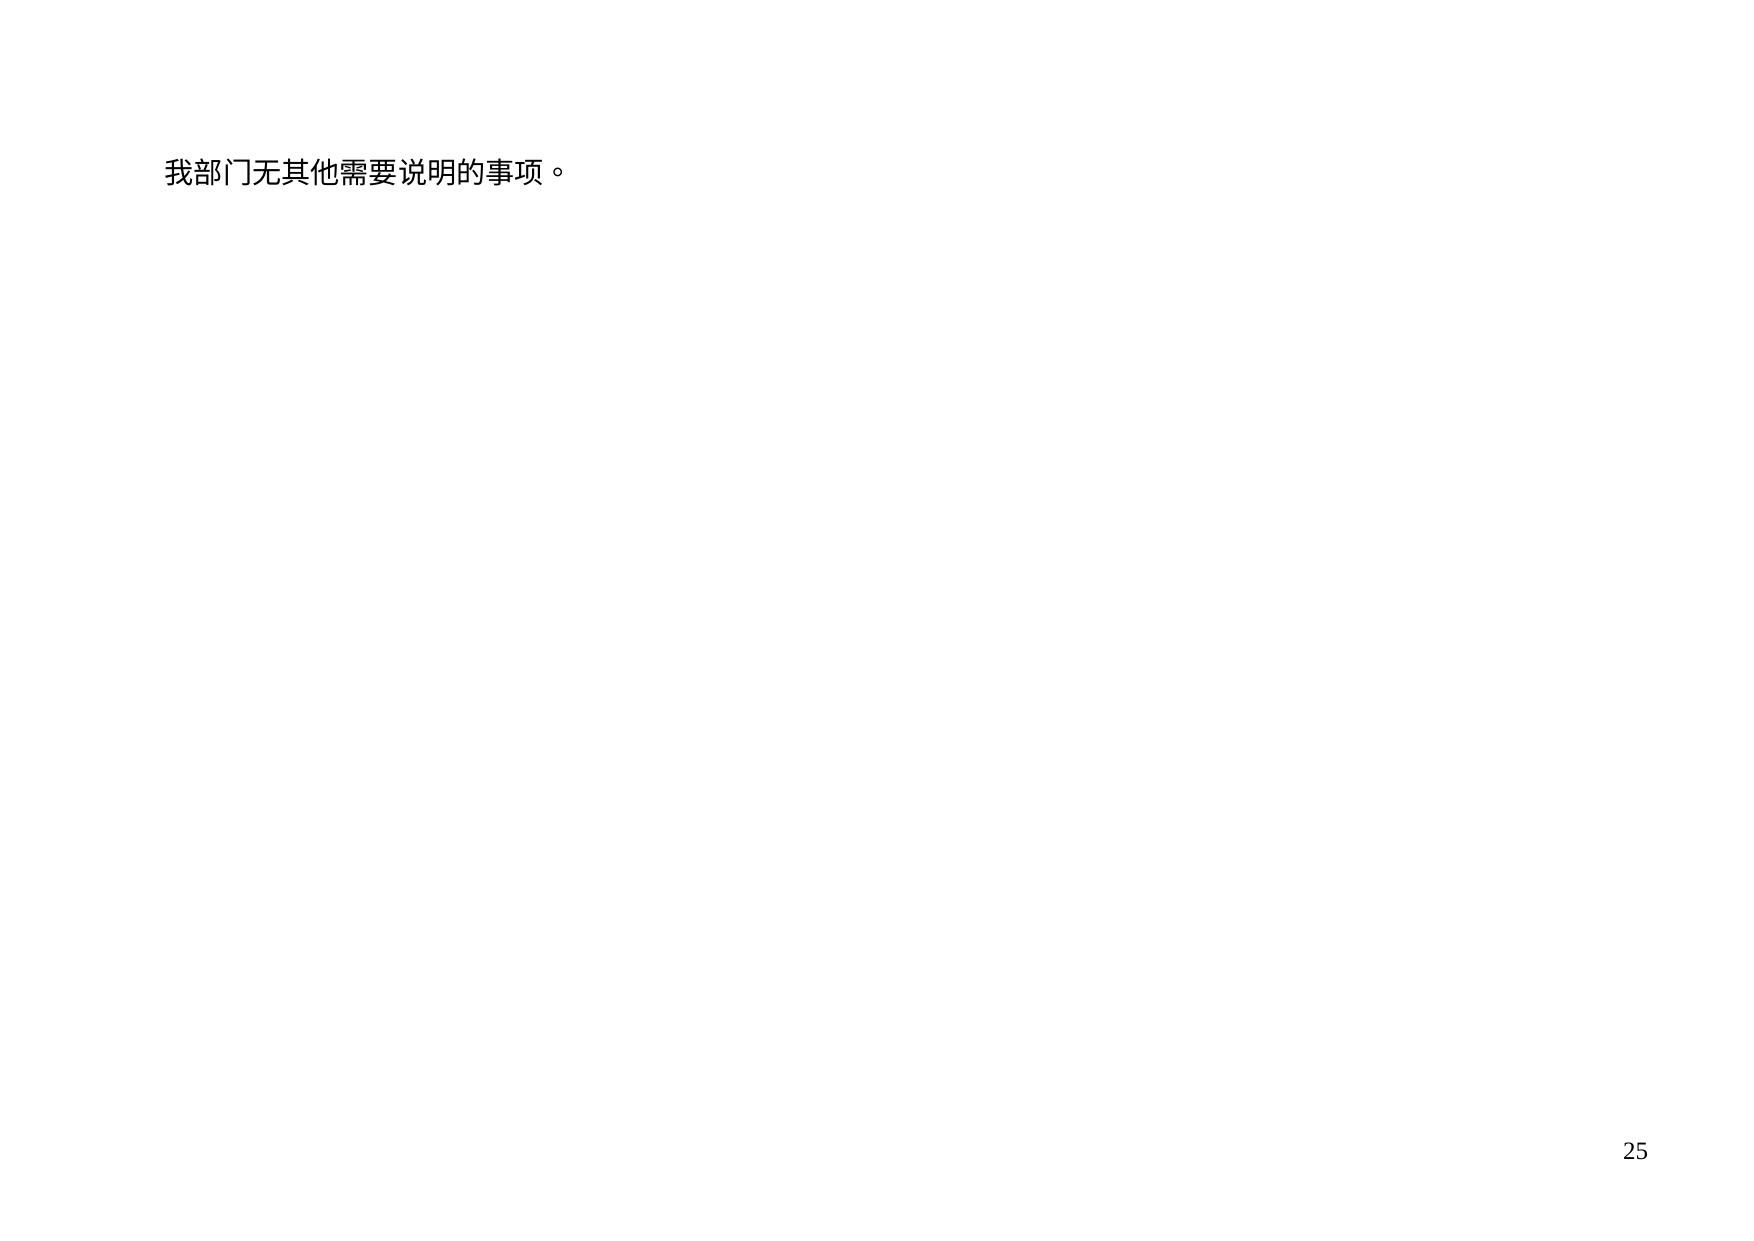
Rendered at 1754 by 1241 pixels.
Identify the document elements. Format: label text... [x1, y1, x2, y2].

text 我部门无其他需要说明的事项。 [106, 142, 1648, 194]
